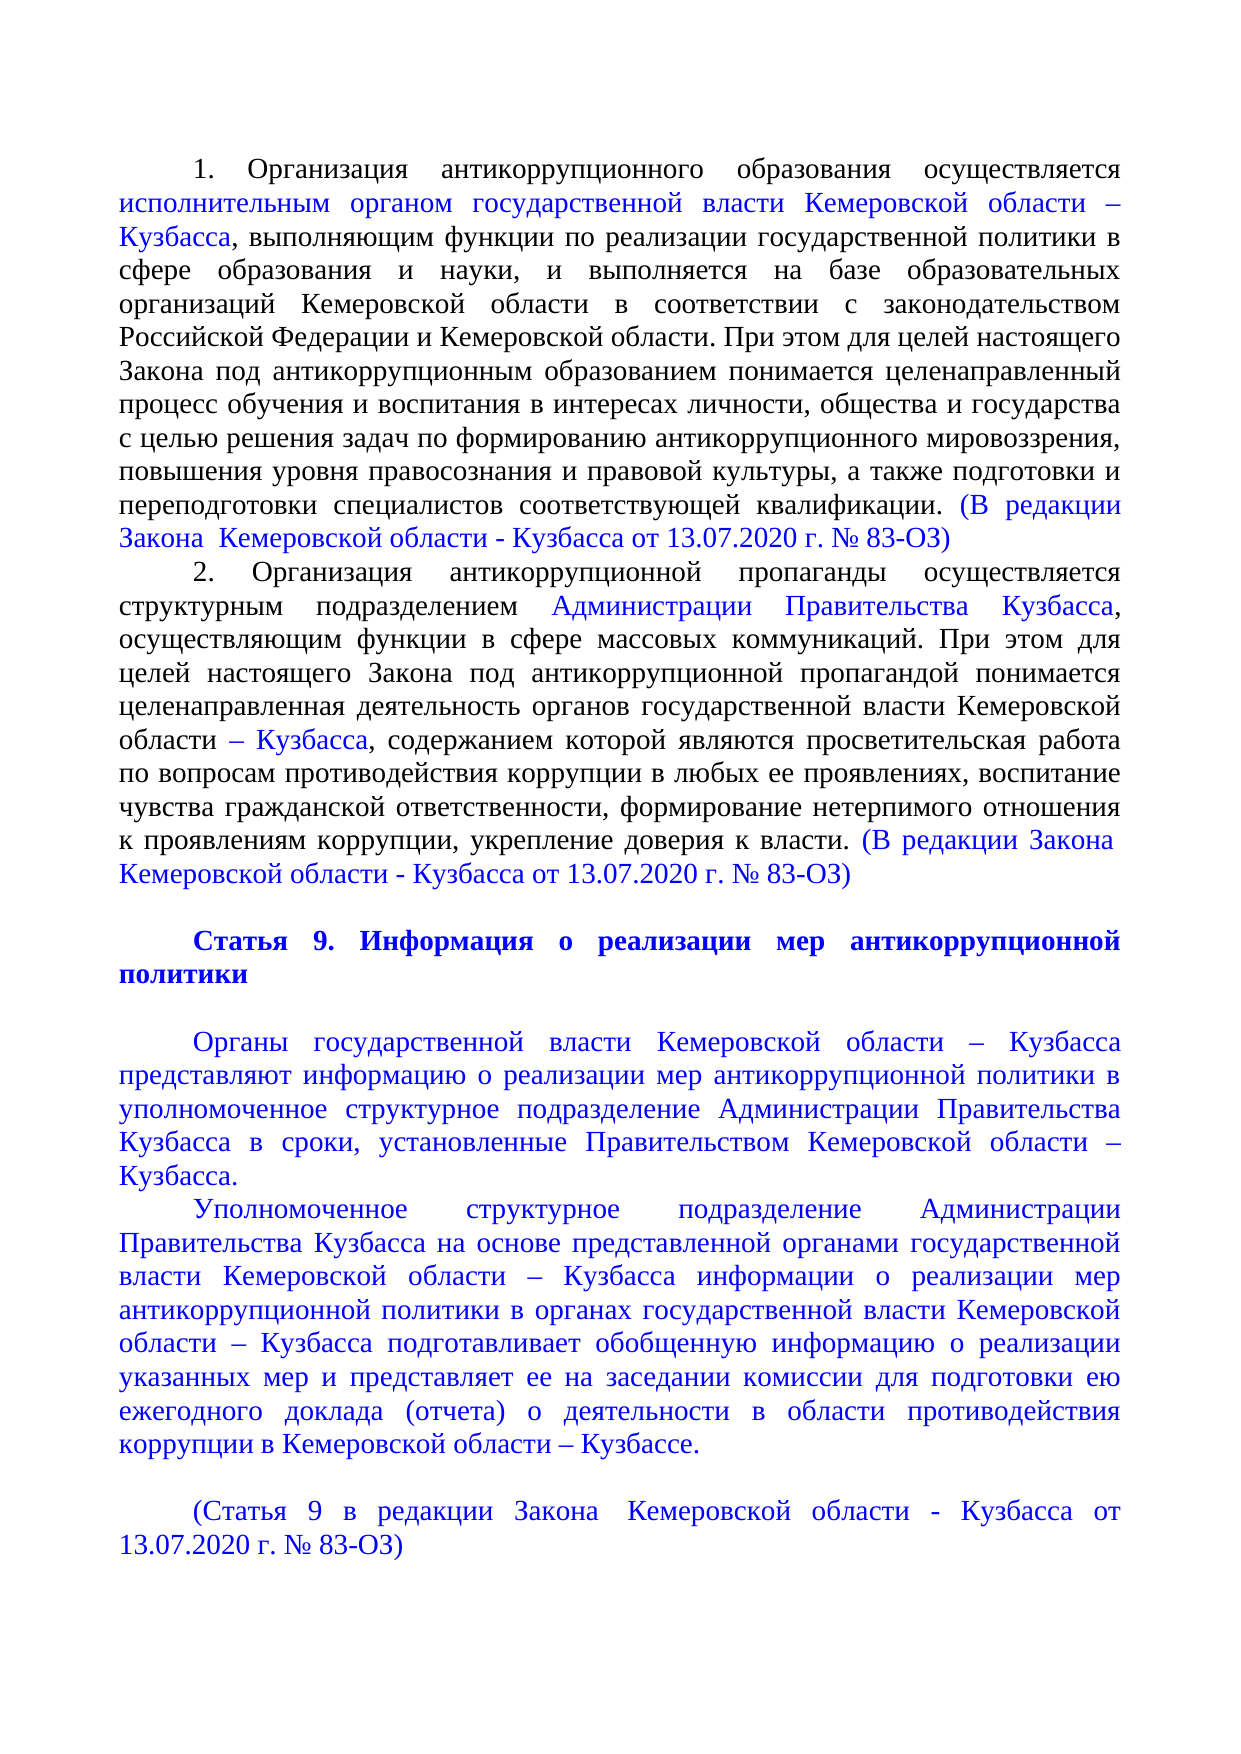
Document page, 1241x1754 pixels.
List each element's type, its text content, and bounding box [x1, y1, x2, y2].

text (Статья 9 в редакции Закона Кемеровской области - Кузбасса от 13.07.2020 г. № 83-ОЗ) [119, 1493, 1121, 1560]
text 1. Организация антикоррупционного образования осуществляется исполнительным органом государственной власти Кемеровской области – Кузбасса, выполняющим функции по реализации государственной политики в сфере образования и науки, и выполняется на базе образовательных организаций Кемеровской области в соответствии с законодательством Российской Федерации и Кемеровской области. При этом для целей настоящего Закона под антикоррупционным образованием понимается целенаправленный процесс обучения и воспитания в интересах личности, общества и государства с целью решения задач по формированию антикоррупционного мировоззрения, повышения уровня правосознания и правовой культуры, а также подготовки и переподготовки специалистов соответствующей квалификации. (В редакции Закона Кемеровской области - Кузбасса от 13.07.2020 г. № 83-ОЗ) [119, 152, 1121, 554]
text Статья 9. Информация о реализации мер антикоррупционной политики [119, 923, 1121, 990]
text Органы государственной власти Кемеровской области – Кузбасса представляют информацию о реализации мер антикоррупционной политики в уполномоченное структурное подразделение Администрации Правительства Кузбасса в сроки, установленные Правительством Кемеровской области – Кузбасса. [119, 1024, 1121, 1191]
text 2. Организация антикоррупционной пропаганды осуществляется структурным подразделением Администрации Правительства Кузбасса, осуществляющим функции в сфере массовых коммуникаций. При этом для целей настоящего Закона под антикоррупционной пропагандой понимается целенаправленная деятельность органов государственной власти Кемеровской области – Кузбасса, содержанием которой являются просветительская работа по вопросам противодействия коррупции в любых ее проявлениях, воспитание чувства гражданской ответственности, формирование нетерпимого отношения к проявлениям коррупции, укрепление доверия к власти. (В редакции Закона Кемеровской области - Кузбасса от 13.07.2020 г. № 83-ОЗ) [119, 554, 1121, 889]
text Уполномоченное структурное подразделение Администрации Правительства Кузбасса на основе представленной органами государственной власти Кемеровской области – Кузбасса информации о реализации мер антикоррупционной политики в органах государственной власти Кемеровской области – Кузбасса подготавливает обобщенную информацию о реализации указанных мер и представляет ее на заседании комиссии для подготовки ею ежегодного доклада (отчета) о деятельности в области противодействия коррупции в Кемеровской области – Кузбассе. [119, 1191, 1121, 1460]
